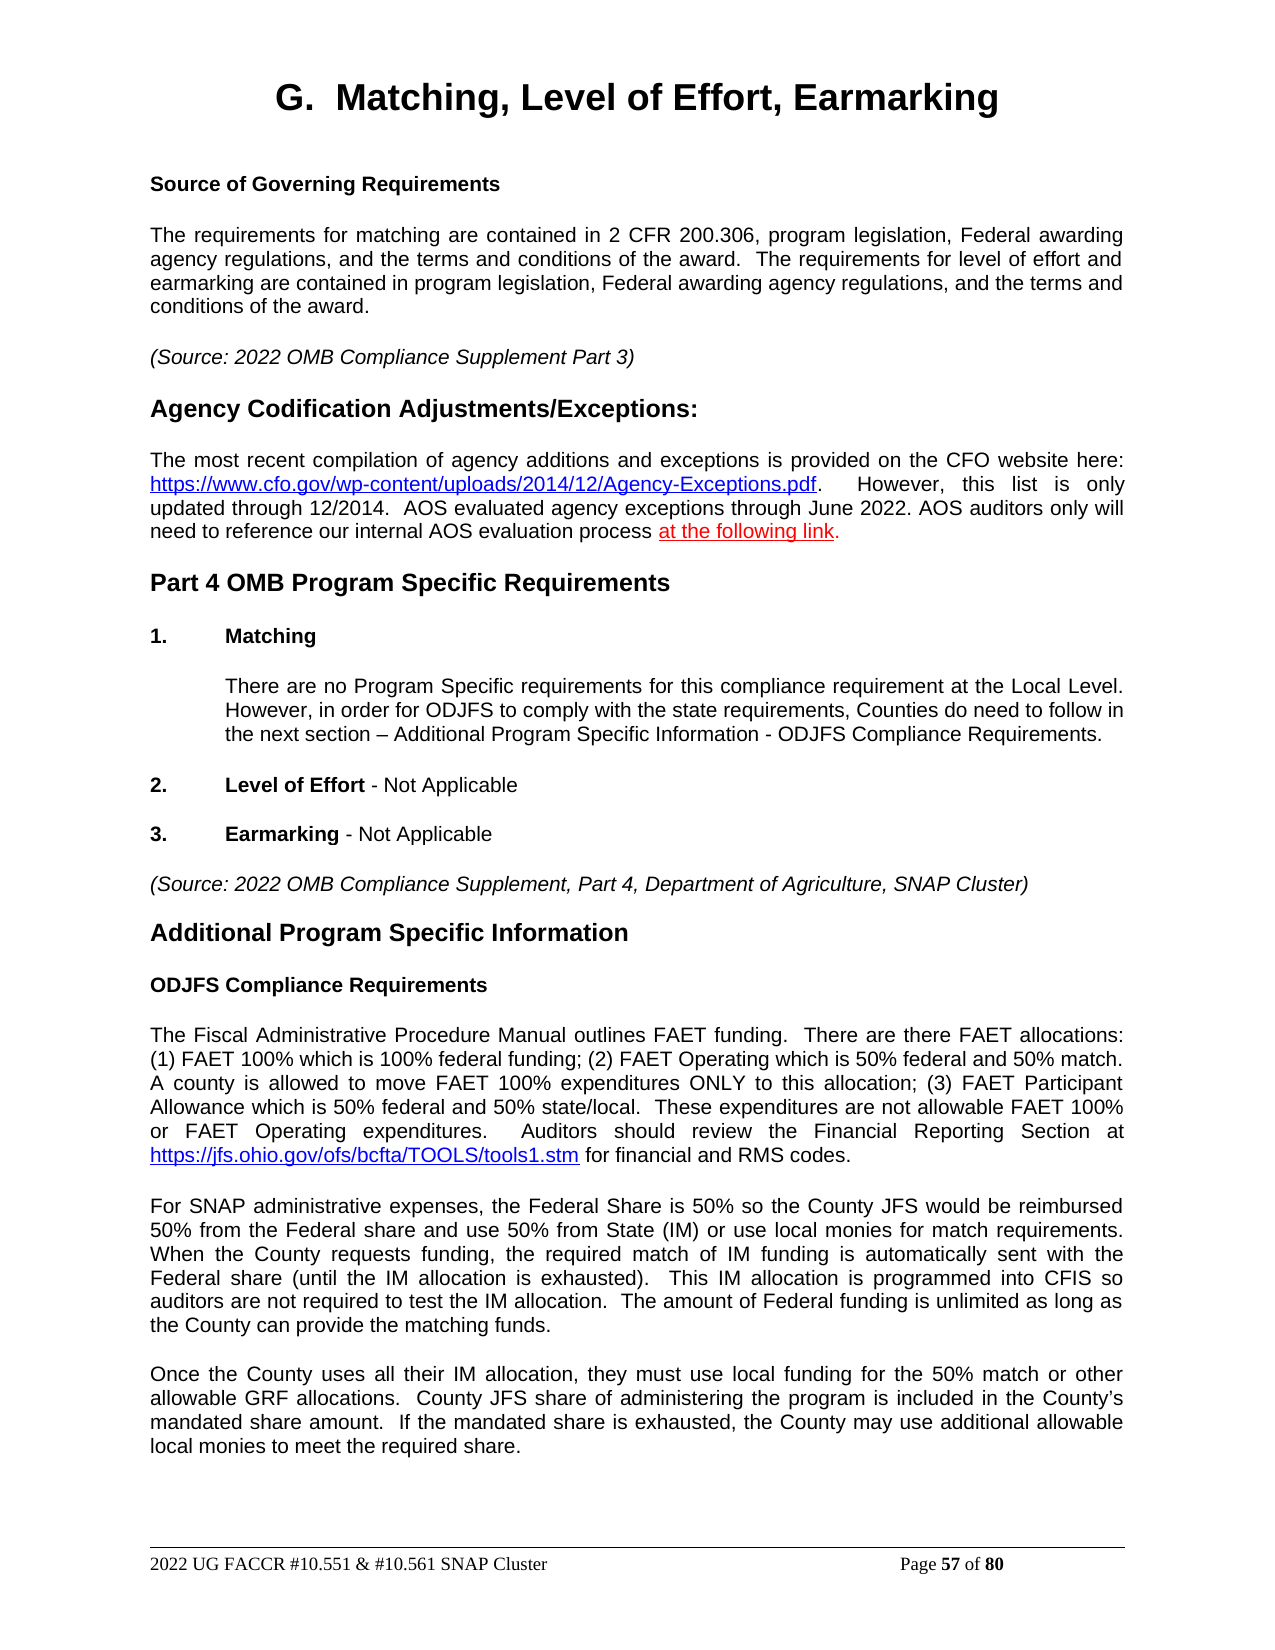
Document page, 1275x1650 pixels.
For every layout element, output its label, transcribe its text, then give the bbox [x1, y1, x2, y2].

text There are no Program Specific requirements for this compliance requirement at the Local Level. However, in order for ODJFS to comply with the state requirements, Counties do need to follow in the next section – Additional Program Specific Information - ODJFS Compliance Requirements. [225, 674, 1125, 746]
text Part 4 OMB Program Specific Requirements [150, 568, 1125, 597]
text 1. Matching [150, 624, 1125, 648]
text 2. Level of Effort - Not Applicable [150, 773, 1125, 797]
text ODJFS Compliance Requirements [150, 973, 1125, 997]
text Source of Governing Requirements [150, 172, 1125, 196]
text The requirements for matching are contained in 2 CFR 200.306, program legislation, Federal awarding agency regulations, and the terms and conditions of the award. The requirements for level of effort and earmarking are contained in program legislation, Federal awarding agency regulations, and the terms and conditions of the award. [150, 222, 1125, 318]
text The Fiscal Administrative Procedure Manual outlines FAET funding. There are there FAET allocations: (1) FAET 100% which is 100% federal funding; (2) FAET Operating which is 50% federal and 50% match. A county is allowed to move FAET 100% expenditures ONLY to this allocation; (3) FAET Participant Allowance which is 50% federal and 50% state/local. These expenditures are not allowable FAET 100% or FAET Operating expenditures. Auditors should review the Financial Reporting Section at https://jfs.ohio.gov/ofs/bcfta/TOOLS/tools1.stm for financial and RMS codes. [150, 1023, 1125, 1167]
text (Source: 2022 OMB Compliance Supplement, Part 4, Department of Agriculture, SNAP Cluster) [150, 872, 1125, 896]
subtitle Additional Program Specific Information [150, 921, 1125, 946]
text The most recent compilation of agency additions and exceptions is provided on the CFO website here: https://www.cfo.gov/wp-content/uploads/2014/12/Agency-Exceptions.pdf. However, this list is only updated through 12/2014. AOS evaluated agency exceptions through June 2022. AOS auditors only will need to reference our internal AOS evaluation process at the following link. [150, 447, 1125, 543]
text 3. Earmarking - Not Applicable [150, 820, 1125, 845]
text Once the County uses all their IM allocation, they must use local funding for the 50% match or other allowable GRF allocations. County JFS share of administering the program is included in the County’s mandated share amount. If the mandated share is exhausted, the County may use additional allowable local monies to meet the required share. [150, 1361, 1125, 1458]
text (Source: 2022 OMB Compliance Supplement Part 3) [150, 345, 1125, 369]
text Agency Codification Adjustments/Exceptions: [150, 394, 1125, 422]
text For SNAP administrative expenses, the Federal Share is 50% so the County JFS would be reimbursed 50% from the Federal share and use 50% from State (IM) or use local monies for match requirements. When the County requests funding, the required match of IM funding is automatically sent with the Federal share (until the IM allocation is exhausted). This IM allocation is programmed into CFIS so auditors are not required to test the IM allocation. The amount of Federal funding is unlimited as long as the County can provide the matching funds. [150, 1193, 1125, 1337]
